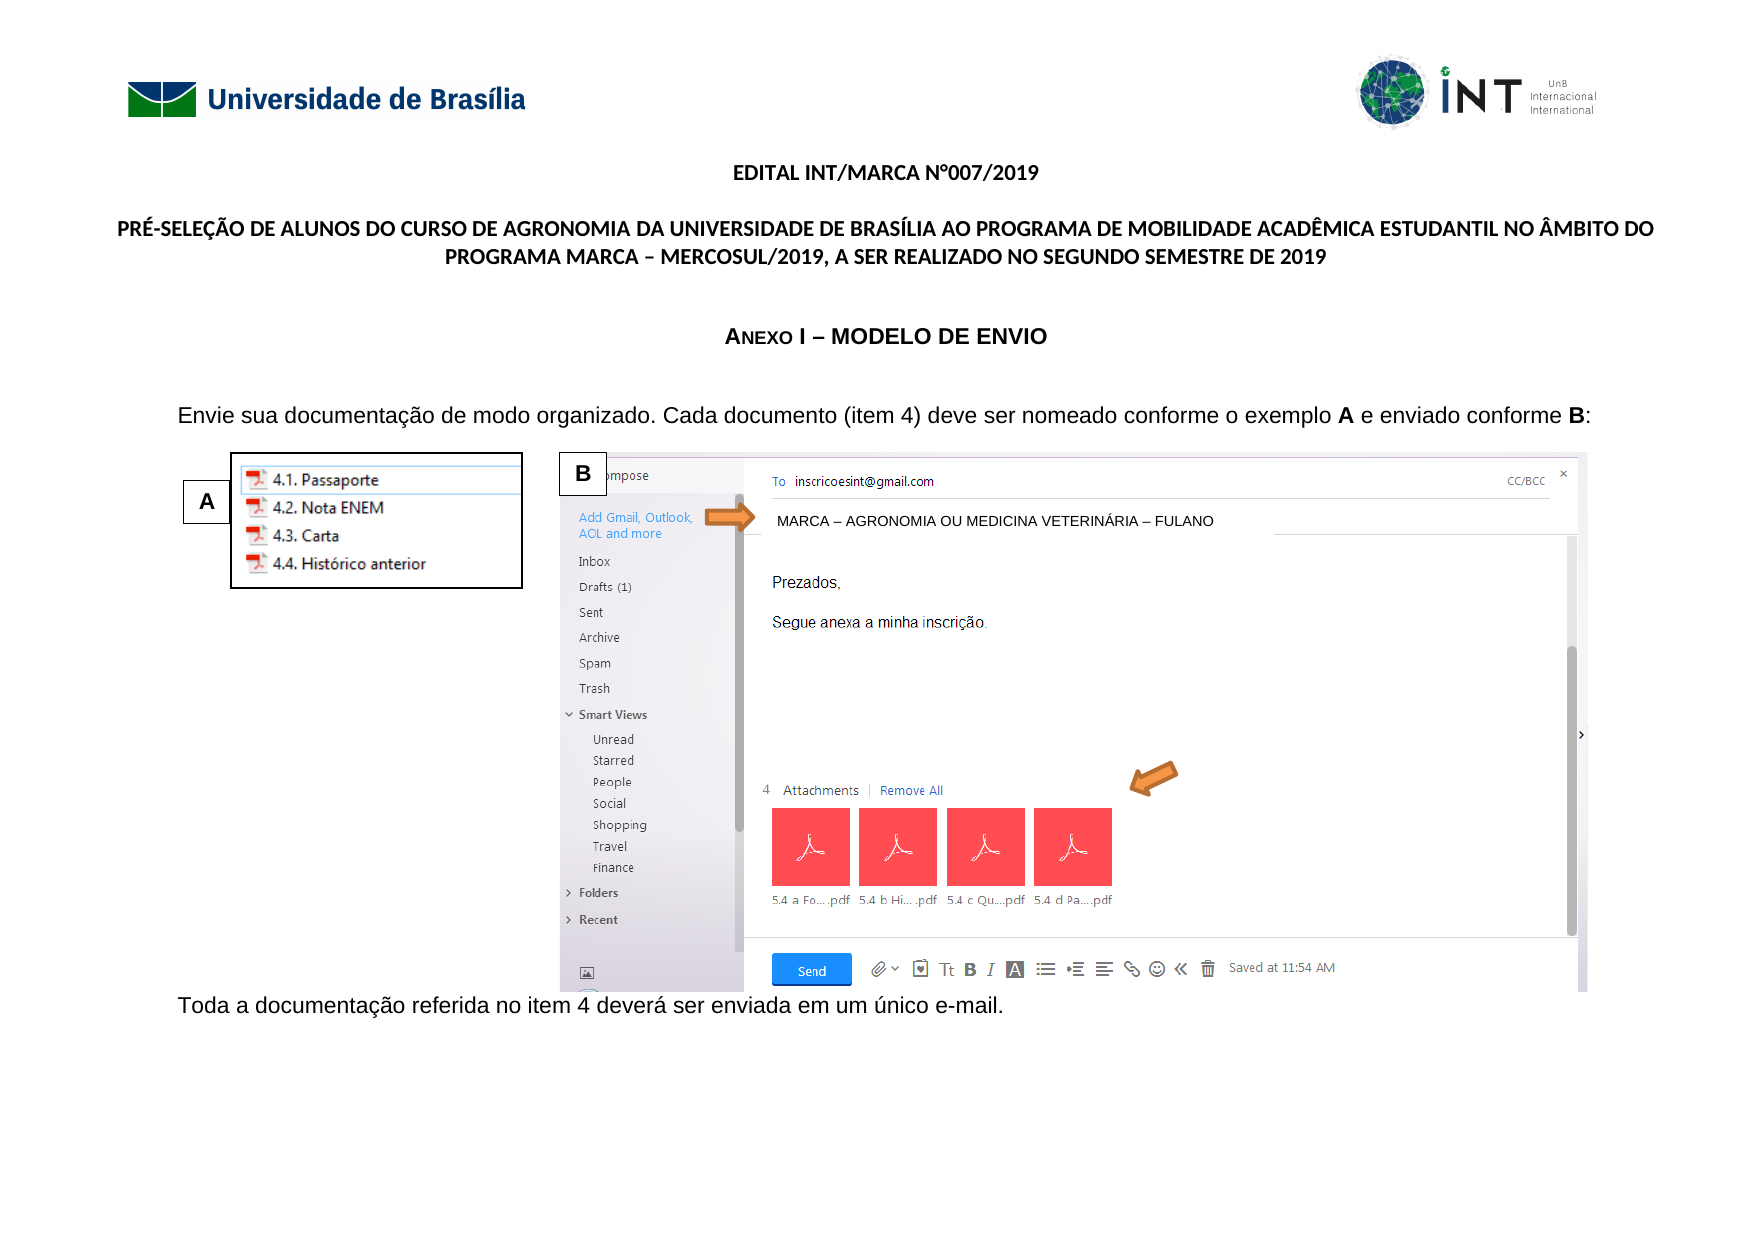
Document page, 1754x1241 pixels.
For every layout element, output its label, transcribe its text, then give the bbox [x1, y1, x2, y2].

picture [1352, 41, 1603, 142]
text Anexo I – MODELO DE ENVIO [103, 323, 1668, 349]
text PRÉ-SELEÇÃO DE ALUNOS DO CURSO DE AGRONOMIA DA UNIVERSIDADE DE BRASÍLIA AO PROGRAMA DE MOBILIDADE ACADÊMICA ESTUDANTIL NO ÂMBITO DO PROGRAMA MARCA – MERCOSUL/2019, A SER REALIZADO NO SEGUNDO SEMESTRE DE 2019 [103, 214, 1668, 270]
text EDITAL INT/MARCA N°007/2019 [103, 158, 1668, 186]
picture [559, 452, 1588, 992]
picture [128, 82, 525, 117]
picture [232, 454, 521, 587]
text Envie sua documentação de modo organizado. Cada documento (item 4) deve ser nomeado conforme o exemplo A e enviado conforme B: [103, 402, 1668, 428]
